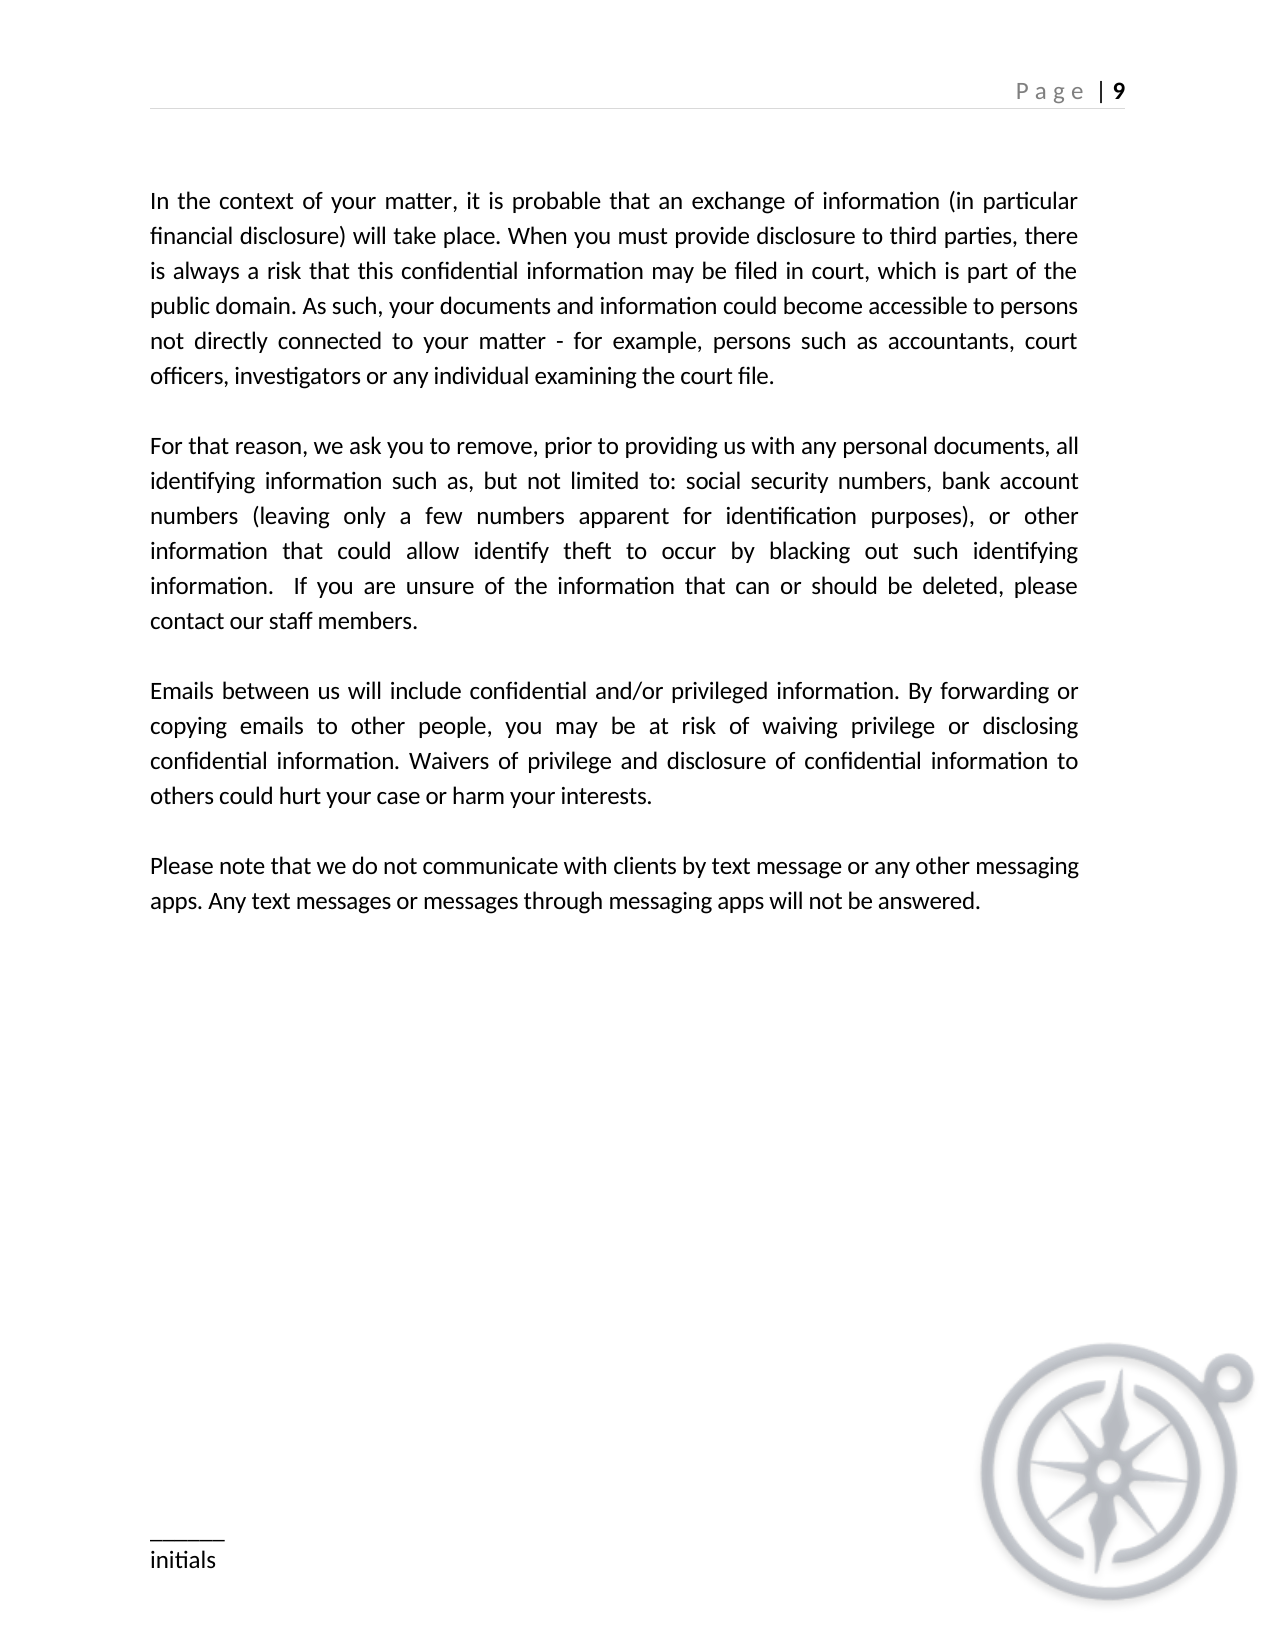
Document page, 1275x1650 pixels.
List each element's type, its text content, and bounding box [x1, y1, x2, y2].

text Emails between us will include confidential and/or privileged information. By forwarding or copying emails to other people, you may be at risk of waiving privilege or disclosing confidential information. Waivers of privilege and disclosure of confidential information to others could hurt your case or harm your interests. [150, 675, 1079, 811]
text For that reason, we ask you to remove, prior to providing us with any personal documents, all identifying information such as, but not limited to: social security numbers, bank account numbers (leaving only a few numbers apparent for identification purposes), or other information that could allow identify theft to occur by blacking out such identifying information. If you are unsure of the information that can or should be deleted, please contact our staff members. [150, 430, 1079, 636]
text In the context of your matter, it is probable that an exchange of information (in particular financial disclosure) will take place. When you must provide disclosure to third parties, there is always a risk that this confidential information may be filed in court, which is part of the public domain. As such, your documents and information could become accessible to persons not directly connected to your matter - for example, persons such as accountants, court officers, investigators or any individual examining the court file. [150, 185, 1079, 391]
text Please note that we do not communicate with clients by text message or any other messaging apps. Any text messages or messages through messaging apps will not be answered. [150, 850, 1079, 916]
